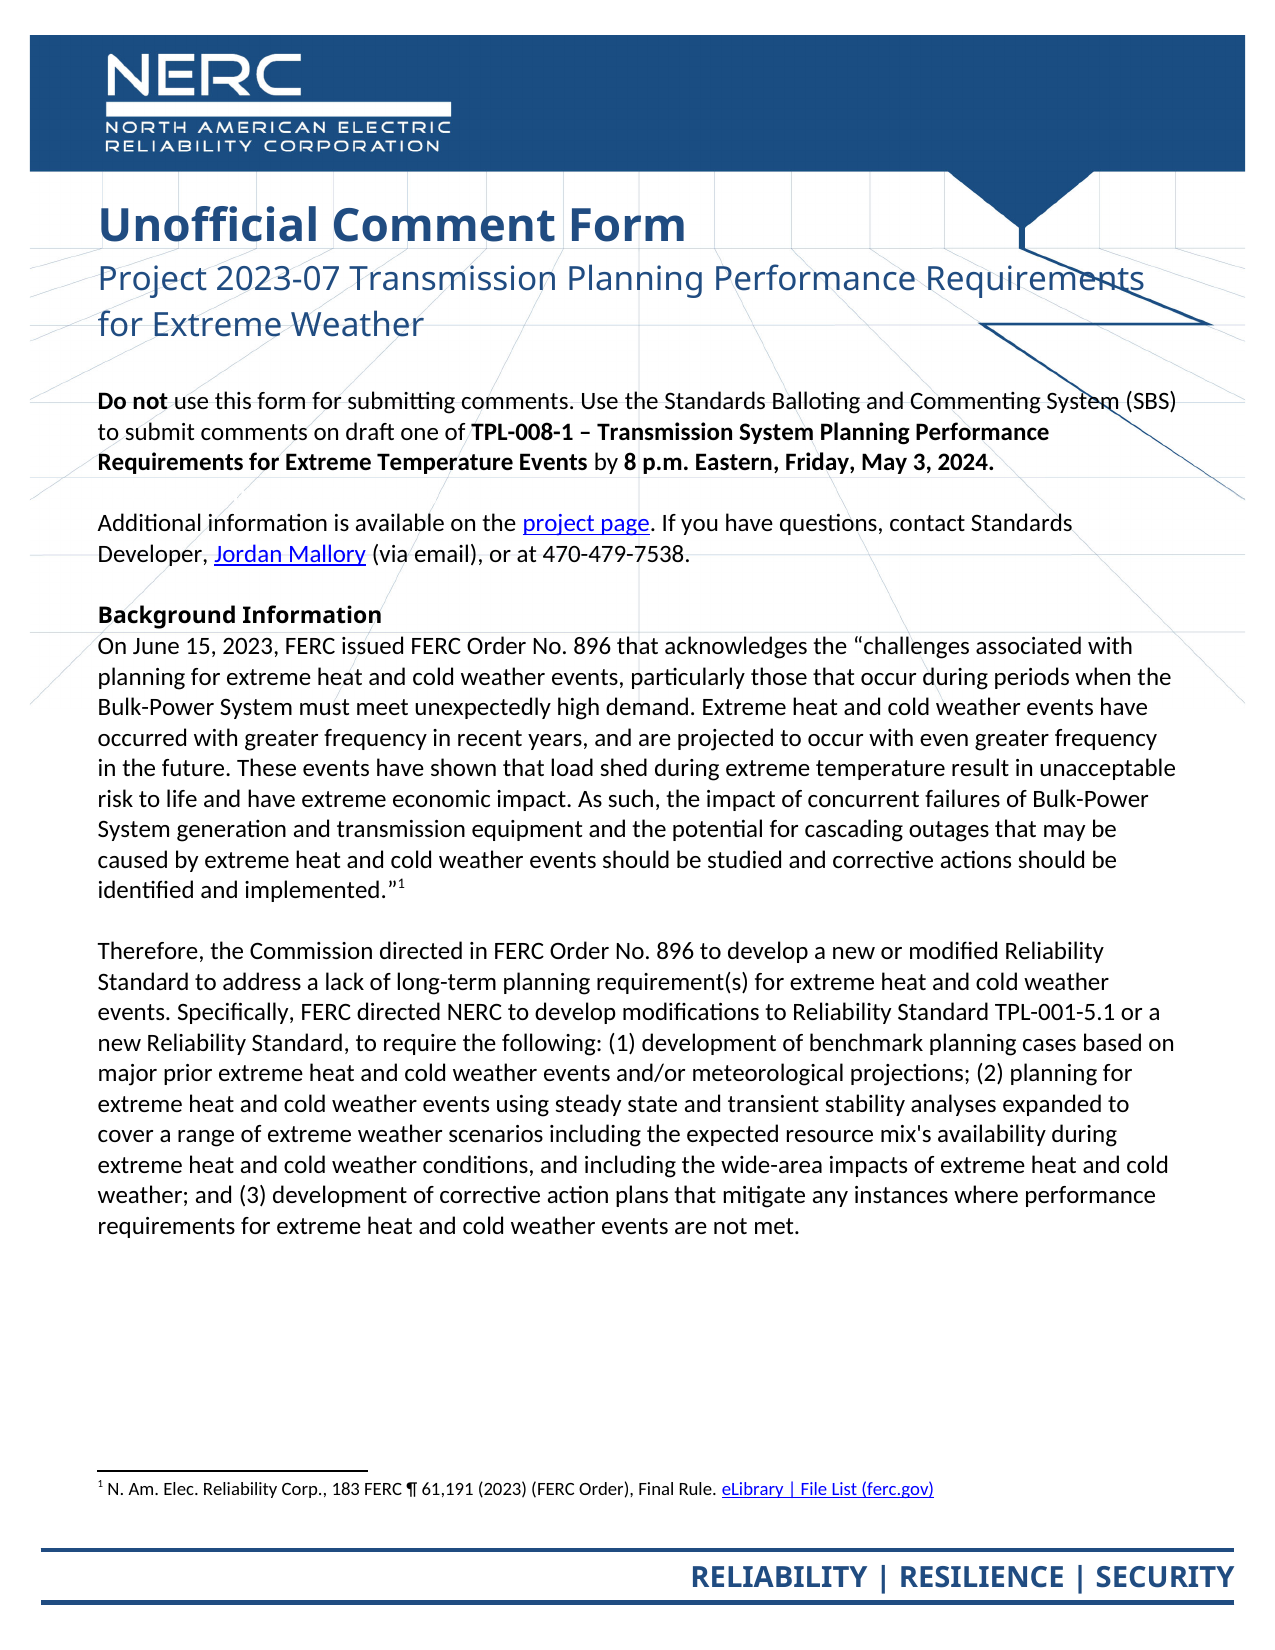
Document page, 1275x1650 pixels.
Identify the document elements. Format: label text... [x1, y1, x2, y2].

subtitle Background Information [97, 599, 1177, 630]
title Unofficial Comment Form [97, 192, 1177, 255]
picture [29, 35, 1245, 709]
text Do not use this form for submitting comments. Use the Standards Balloting and Commenting System (SBS) to submit comments on draft one of TPL-008-1 – Transmission System Planning Performance Requirements for Extreme Temperature Events by 8 p.m. Eastern, Friday, May 3, 2024. m. Eastern, Thursday, August 20, 2015 [97, 385, 1177, 507]
text On June 15, 2023, FERC issued FERC Order No. 896 that acknowledges the “challenges associated with planning for extreme heat and cold weather events, particularly those that occur during periods when the Bulk-Power System must meet unexpectedly high demand. Extreme heat and cold weather events have occurred with greater frequency in recent years, and are projected to occur with even greater frequency in the future. These events have shown that load shed during extreme temperature result in unacceptable risk to life and have extreme economic impact. As such, the impact of concurrent failures of Bulk-Power System generation and transmission equipment and the potential for cascading outages that may be caused by extreme heat and cold weather events should be studied and corrective actions should be identified and implemented.” [97, 630, 1177, 905]
subtitle Project 2023-07 Transmission Planning Performance Requirements for Extreme Weather [97, 255, 1177, 346]
text Additional information is available on the project page. If you have questions, contact Standards Developer, Jordan Mallory (via email), or at 470-479-7538. [97, 507, 1177, 568]
text Therefore, the Commission directed in FERC Order No. 896 to develop a new or modified Reliability Standard to address a lack of long-term planning requirement(s) for extreme heat and cold weather events. Specifically, FERC directed NERC to develop modifications to Reliability Standard TPL-001-5.1 or a new Reliability Standard, to require the following: (1) development of benchmark planning cases based on major prior extreme heat and cold weather events and/or meteorological projections; (2) planning for extreme heat and cold weather events using steady state and transient stability analyses expanded to cover a range of extreme weather scenarios including the expected resource mix's availability during extreme heat and cold weather conditions, and including the wide-area impacts of extreme heat and cold weather; and (3) development of corrective action plans that mitigate any instances where performance requirements for extreme heat and cold weather events are not met. [97, 936, 1177, 1241]
